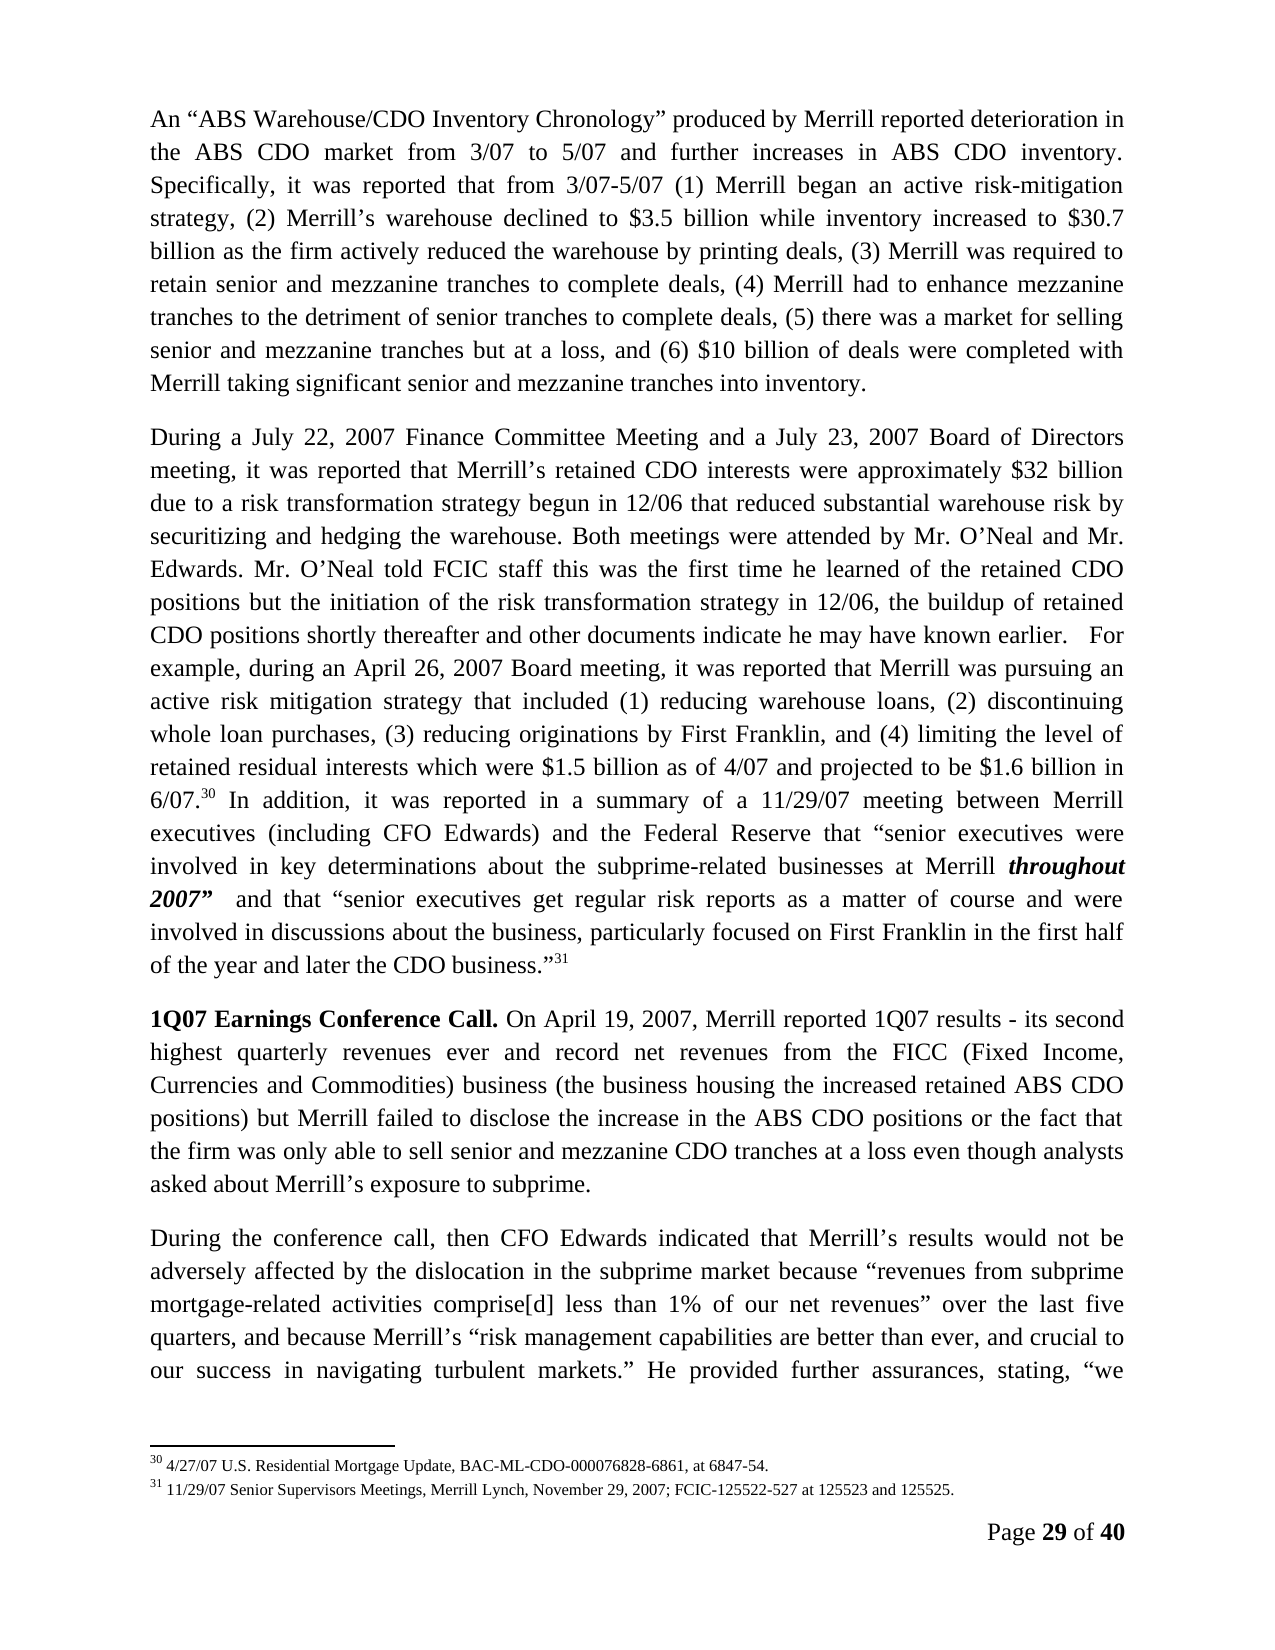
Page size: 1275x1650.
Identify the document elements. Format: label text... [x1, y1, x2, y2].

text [150, 1223, 1125, 1384]
text During a July 22, 2007 Finance Committee Meeting and a July 23, 2007 Board of Directors meeting, it was reported that Merrill’s retained CDO interests were approximately $32 billion due to a risk transformation strategy begun in 12/06 that reduced substantial warehouse risk by securitizing and hedging the warehouse. Both meetings were attended by Mr. O’Neal and Mr. Edwards. Mr. O’Neal told FCIC staff this was the first time he learned of the retained CDO positions but the initiation of the risk transformation strategy in 12/06, the buildup of retained CDO positions shortly thereafter and other documents indicate he may have known earlier. For example, during an April 26, 2007 Board meeting, it was reported that Merrill was pursuing an active risk mitigation strategy that included (1) reducing warehouse loans, (2) discontinuing whole loan purchases, (3) reducing originations by First Franklin, and (4) limiting the level of retained residual interests which were $1.5 billion as of 4/07 and projected to be $1.6 billion in 6/07. In addition, it was reported in a summary of a 11/29/07 meeting between Merrill executives (including CFO Edwards) and the Federal Reserve that “senior executives were involved in key determinations about the subprime-related businesses at Merrill throughout 2007” and that “senior executives get regular risk reports as a matter of course and were involved in discussions about the business, particularly focused on First Franklin in the first half of the year and later the CDO business.” [150, 422, 1125, 979]
text 1Q07 Earnings Conference Call. On April 19, 2007, Merrill reported 1Q07 results - its second highest quarterly revenues ever and record net revenues from the FICC (Fixed Income, Currencies and Commodities) business (the business housing the increased retained ABS CDO positions) but Merrill failed to disclose the increase in the ABS CDO positions or the fact that the firm was only able to sell senior and mezzanine CDO tranches at a loss even though analysts asked about Merrill’s exposure to subprime. [150, 1004, 1125, 1198]
text An “ABS Warehouse/CDO Inventory Chronology” produced by Merrill reported deterioration in the ABS CDO market from 3/07 to 5/07 and further increases in ABS CDO inventory. Specifically, it was reported that from 3/07-5/07 (1) Merrill began an active risk-mitigation strategy, (2) Merrill’s warehouse declined to $3.5 billion while inventory increased to $30.7 billion as the firm actively reduced the warehouse by printing deals, (3) Merrill was required to retain senior and mezzanine tranches to complete deals, (4) Merrill had to enhance mezzanine tranches to the detriment of senior tranches to complete deals, (5) there was a market for selling senior and mezzanine tranches but at a loss, and (6) $10 billion of deals were completed with Merrill taking significant senior and mezzanine tranches into inventory. [150, 104, 1125, 397]
